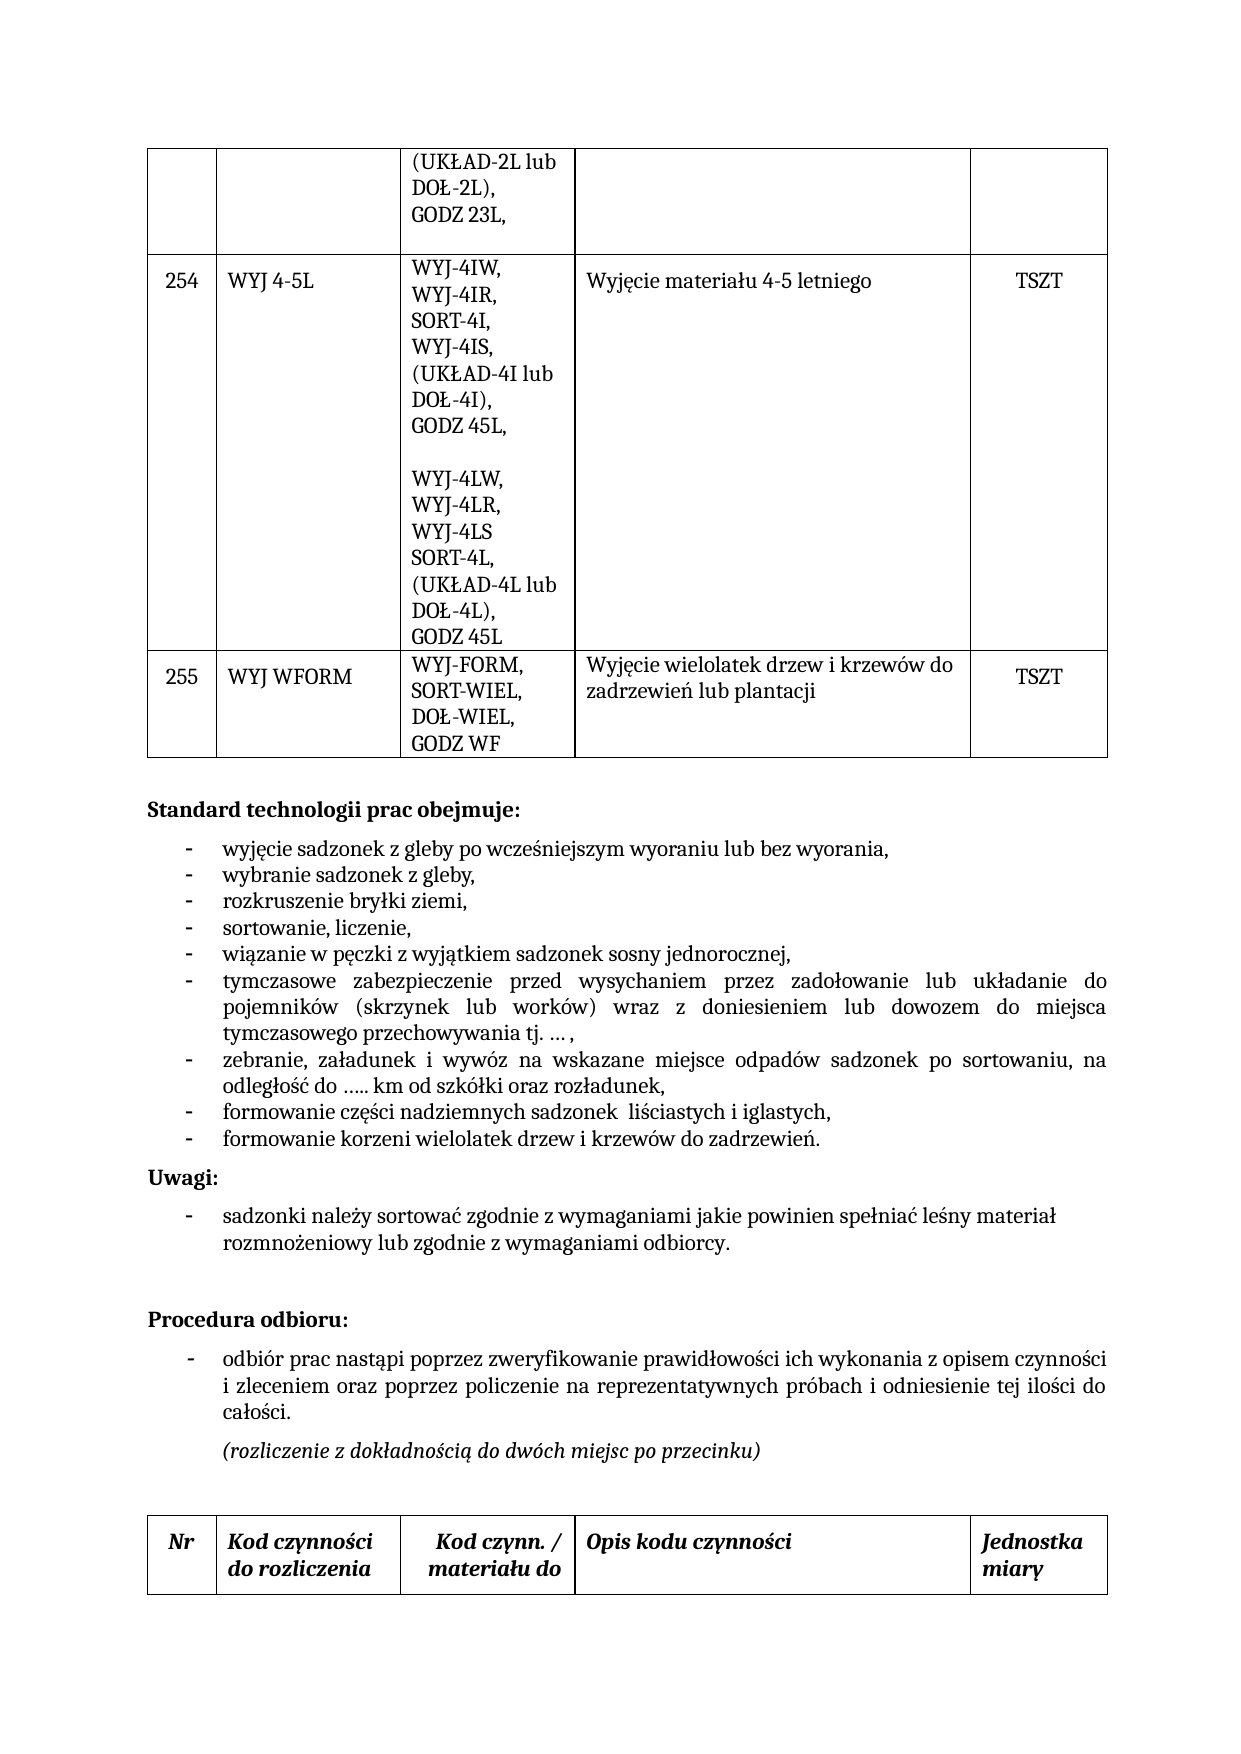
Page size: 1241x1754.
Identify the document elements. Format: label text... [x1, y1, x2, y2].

list formowanie części nadziemnych sadzonek liściastych i iglastych, [185, 1099, 1107, 1126]
text Standard technologii prac obejmuje: [148, 797, 1107, 823]
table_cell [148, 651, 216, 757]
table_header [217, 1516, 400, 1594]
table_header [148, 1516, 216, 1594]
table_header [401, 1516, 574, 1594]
text Uwagi: [148, 1164, 1107, 1191]
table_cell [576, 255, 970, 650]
list formowanie korzeni wielolatek drzew i krzewów do zadrzewień. [185, 1126, 1107, 1152]
list tymczasowe zabezpieczenie przed wysychaniem przez zadołowanie lub układanie do pojemników (skrzynek lub worków) wraz z doniesieniem lub dowozem do miejsca tymczasowego przechowywania tj. … , [185, 967, 1107, 1046]
list sortowanie, liczenie, [185, 915, 1107, 941]
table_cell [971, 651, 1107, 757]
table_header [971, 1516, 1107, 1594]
list odbiór prac nastąpi poprzez zweryfikowanie prawidłowości ich wykonania z opisem czynności i zleceniem oraz poprzez policzenie na reprezentatywnych próbach i odniesienie tej ilości do całości. [185, 1346, 1107, 1425]
list rozkruszenie bryłki ziemi, [185, 888, 1107, 915]
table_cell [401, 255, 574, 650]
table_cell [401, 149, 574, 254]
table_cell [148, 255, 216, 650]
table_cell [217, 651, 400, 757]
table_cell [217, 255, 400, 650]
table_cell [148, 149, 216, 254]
list wybranie sadzonek z gleby, [185, 862, 1107, 888]
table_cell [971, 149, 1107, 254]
text Procedura odbioru: [148, 1307, 1107, 1334]
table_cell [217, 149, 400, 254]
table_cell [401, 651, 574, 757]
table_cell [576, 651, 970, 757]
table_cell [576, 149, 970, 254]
list zebranie, załadunek i wywóz na wskazane miejsce odpadów sadzonek po sortowaniu, na odległość do ….. km od szkółki oraz rozładunek, [185, 1046, 1107, 1099]
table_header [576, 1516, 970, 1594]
list wyjęcie sadzonek z gleby po wcześniejszym wyoraniu lub bez wyorania, [185, 836, 1107, 862]
text (rozliczenie z dokładnością do dwóch miejsc po przecinku) [148, 1438, 1107, 1464]
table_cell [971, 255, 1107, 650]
list wiązanie w pęczki z wyjątkiem sadzonek sosny jednorocznej, [185, 941, 1107, 967]
list sadzonki należy sortować zgodnie z wymaganiami jakie powinien spełniać leśny materiał rozmnożeniowy lub zgodnie z wymaganiami odbiorcy. [185, 1203, 1107, 1256]
